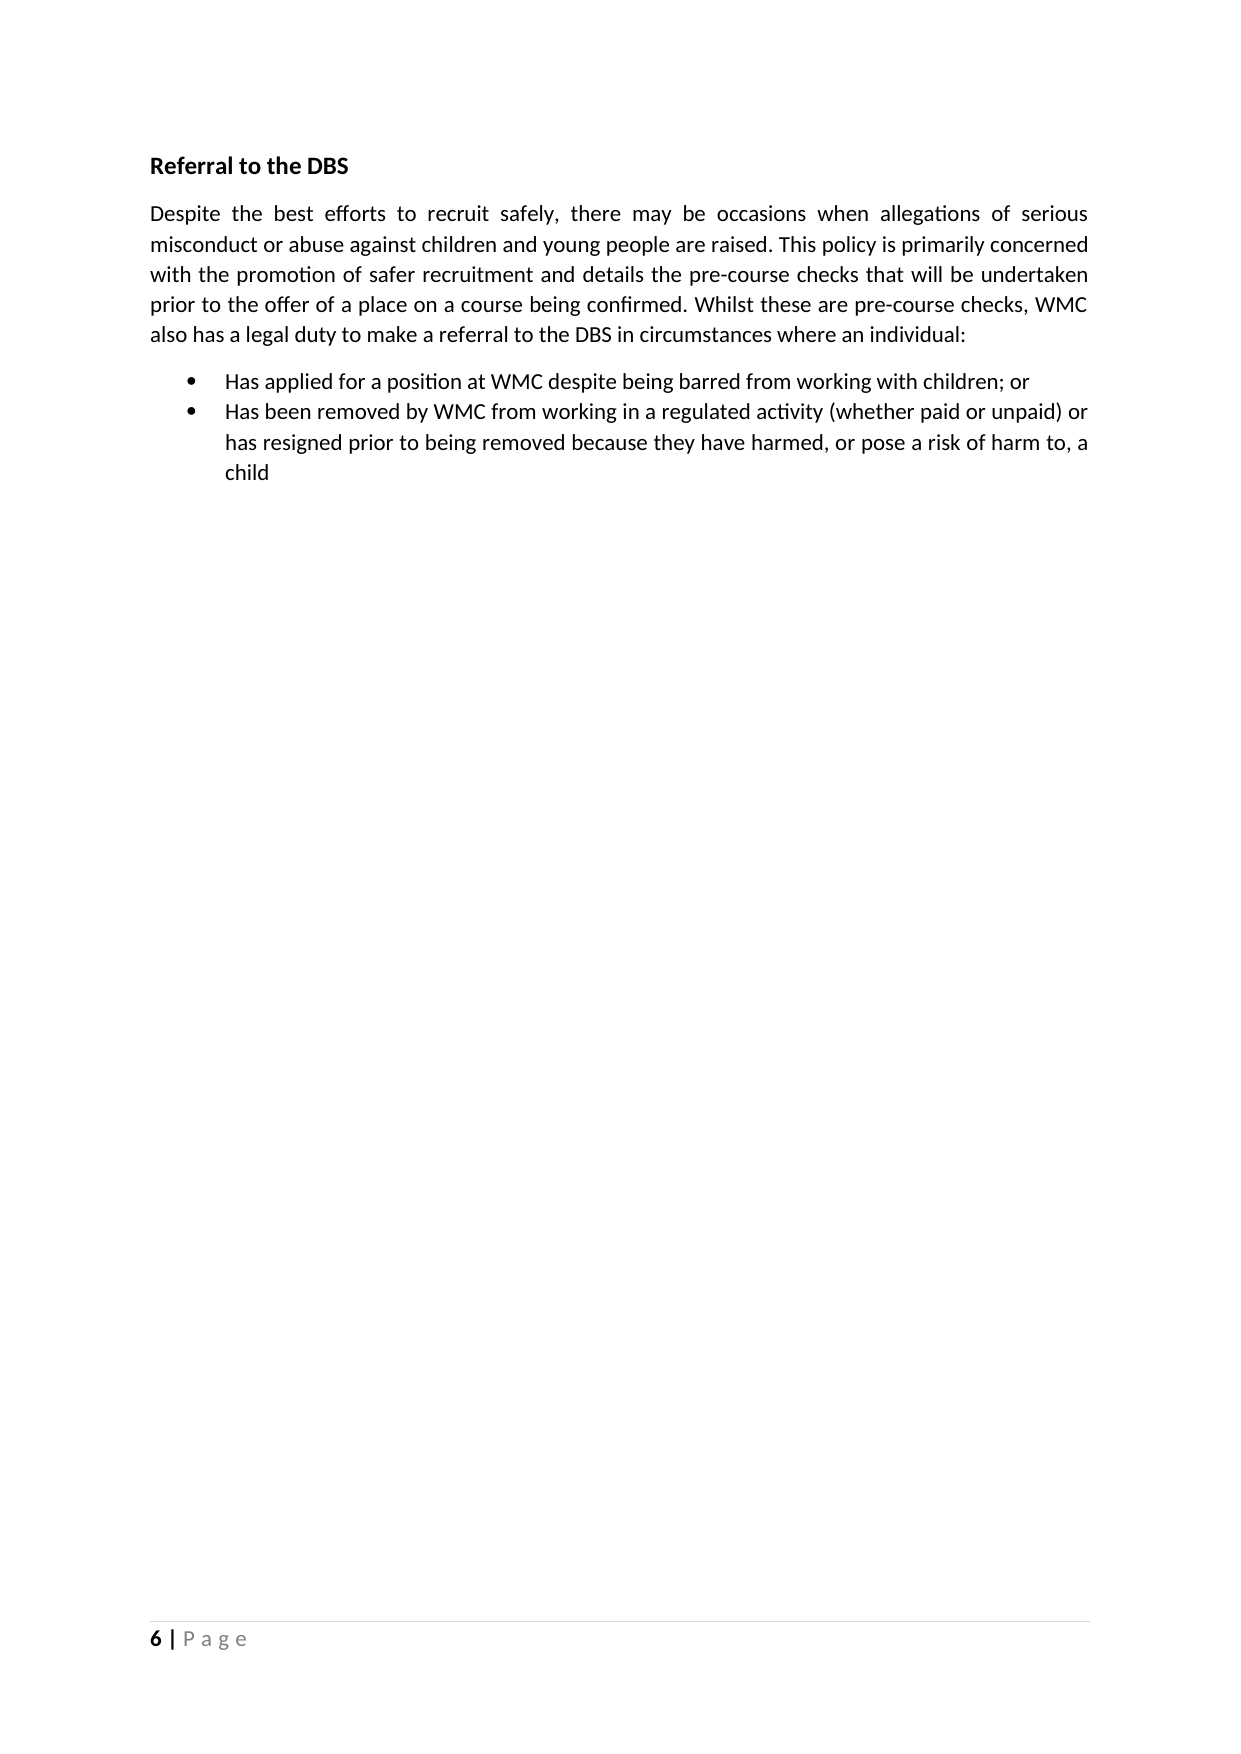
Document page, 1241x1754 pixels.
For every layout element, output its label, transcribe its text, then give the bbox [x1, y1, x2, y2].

list Has been removed by WMC from working in a regulated activity (whether paid or unpaid) or has resigned prior to being removed because they have harmed, or pose a risk of harm to, a child [187, 397, 1090, 486]
text Referral to the DBS [150, 150, 1090, 181]
text Despite the best efforts to recruit safely, there may be occasions when allegations of serious misconduct or abuse against children and young people are raised. This policy is primarily concerned with the promotion of safer recruitment and details the pre-course checks that will be undertaken prior to the offer of a place on a course being confirmed. Whilst these are pre-course checks, WMC also has a legal duty to make a referral to the DBS in circumstances where an individual: [150, 199, 1090, 348]
list Has applied for a position at WMC despite being barred from working with children; or [187, 367, 1090, 395]
